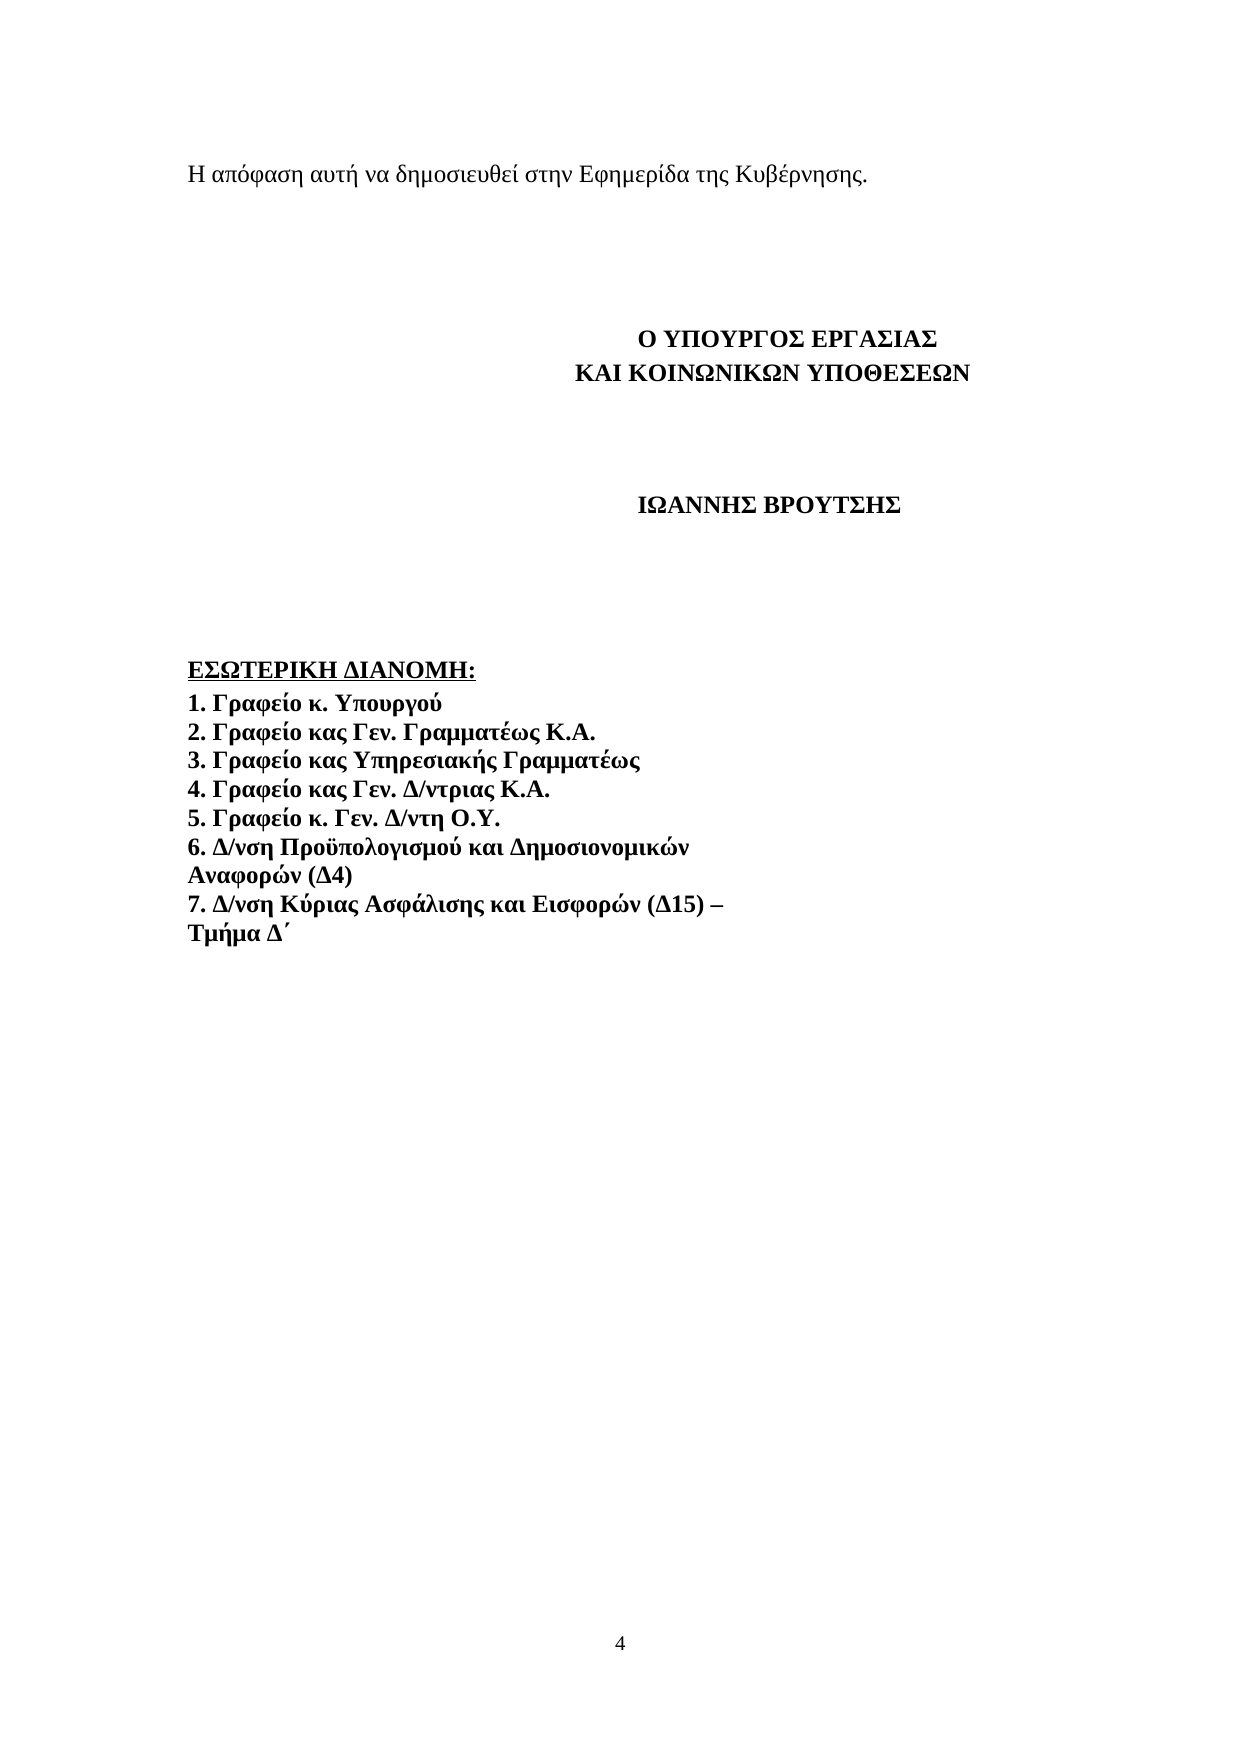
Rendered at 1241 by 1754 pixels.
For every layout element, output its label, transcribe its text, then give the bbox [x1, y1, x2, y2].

text ΚΑΙ ΚΟΙΝΩΝΙΚΩΝ ΥΠΟΘΕΣΕΩΝ [187, 358, 1058, 386]
text Αναφορών (Δ4) [187, 860, 1058, 889]
text 5. Γραφείο κ. Γεν. Δ/ντη Ο.Υ. [187, 803, 1058, 832]
text ΙΩΑΝΝΗΣ ΒΡΟΥΤΣΗΣ [187, 490, 1058, 518]
text Τμήμα Δ΄ [187, 918, 1058, 947]
text Η απόφαση αυτή να δημοσιευθεί στην Εφημερίδα της Κυβέρνησης. [187, 159, 1058, 188]
text 2. Γραφείο κας Γεν. Γραμματέως Κ.Α. [187, 717, 1058, 745]
text 6. Δ/νση Προϋπολογισμού και Δημοσιονομικών [187, 832, 1058, 860]
text 7. Δ/νση Κύριας Ασφάλισης και Εισφορών (Δ15) – [187, 889, 1058, 918]
text Ο ΥΠΟΥΡΓΟΣ ΕΡΓΑΣΙΑΣ [187, 324, 1058, 353]
text 4. Γραφείο κας Γεν. Δ/ντριας Κ.Α. [187, 774, 1058, 803]
text 3. Γραφείο κας Υπηρεσιακής Γραμματέως [187, 745, 1058, 774]
text 1. Γραφείο κ. Υπουργού [187, 688, 1058, 717]
text ΕΣΩΤΕΡΙΚΗ ΔΙΑΝΟΜΗ: [187, 655, 1058, 683]
